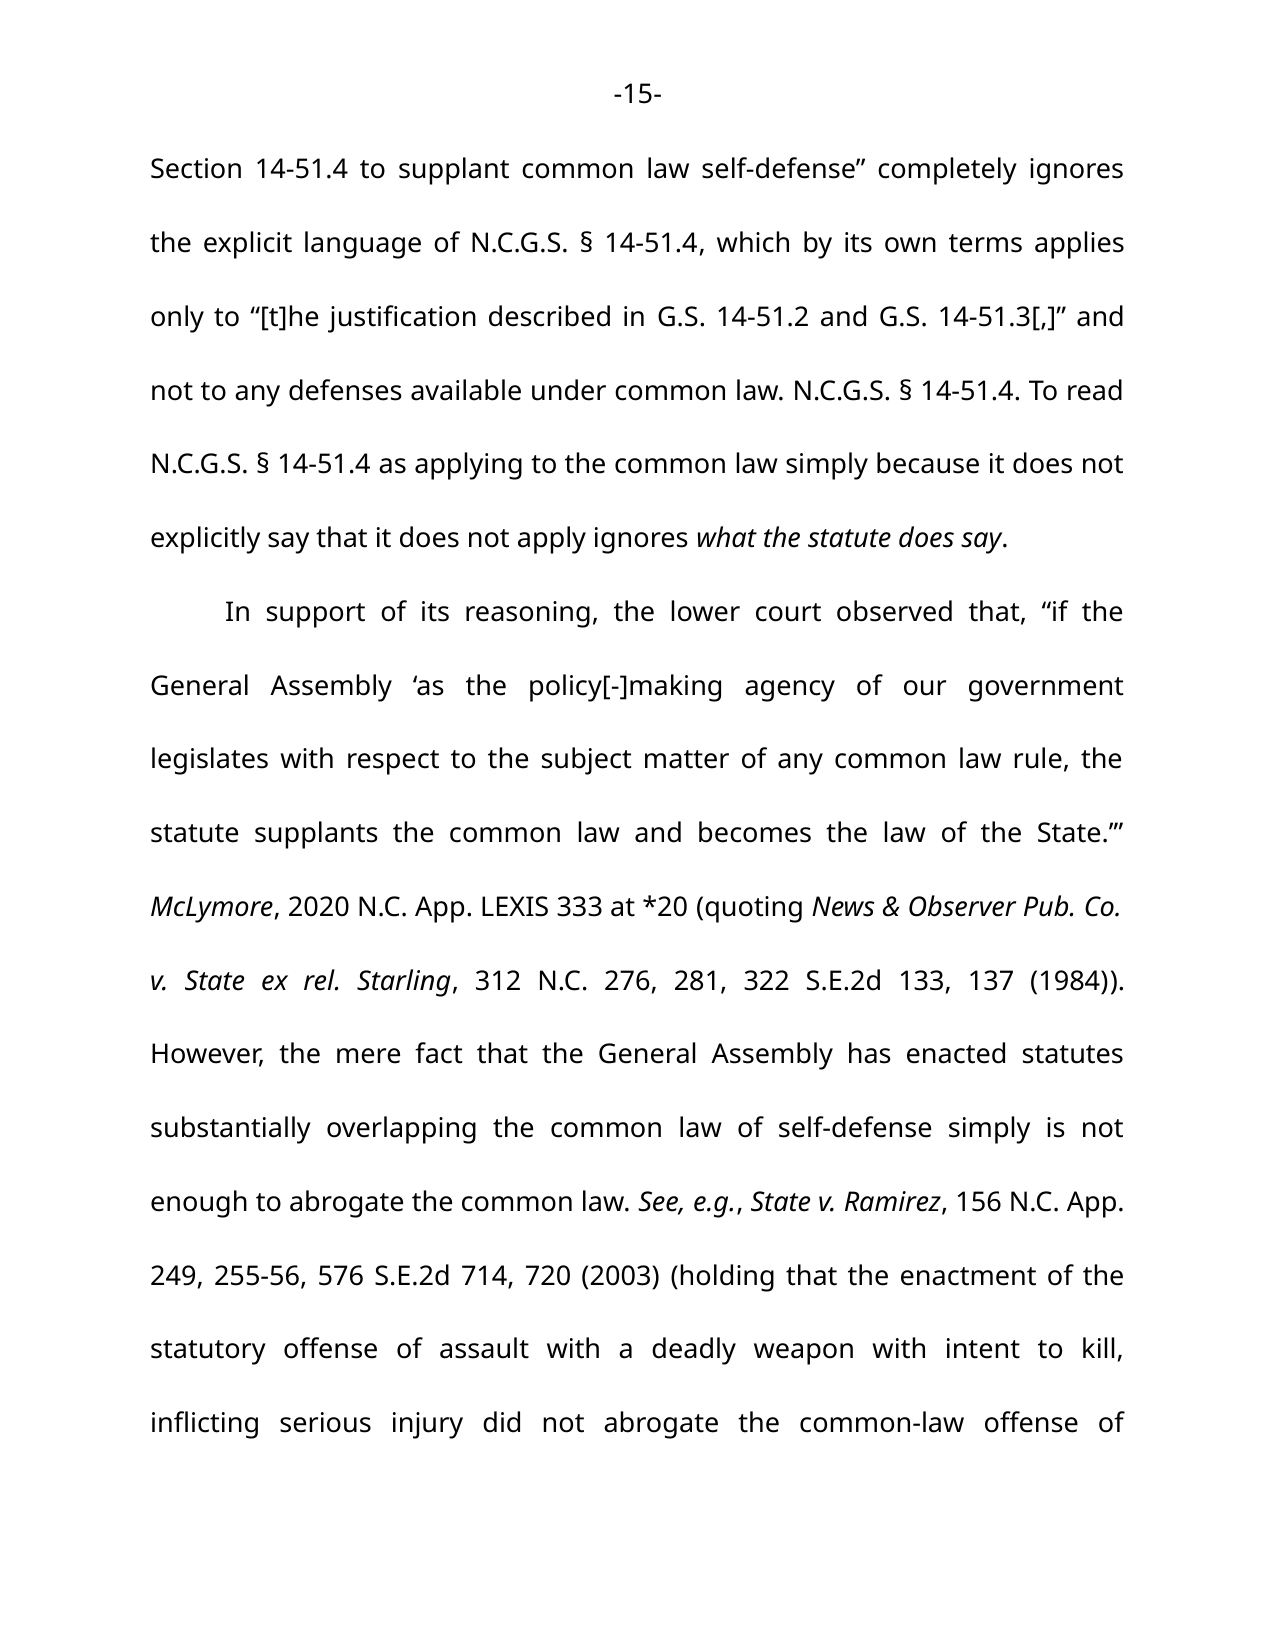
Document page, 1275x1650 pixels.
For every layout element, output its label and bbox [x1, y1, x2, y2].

text [150, 592, 1125, 1441]
text [150, 150, 1125, 556]
